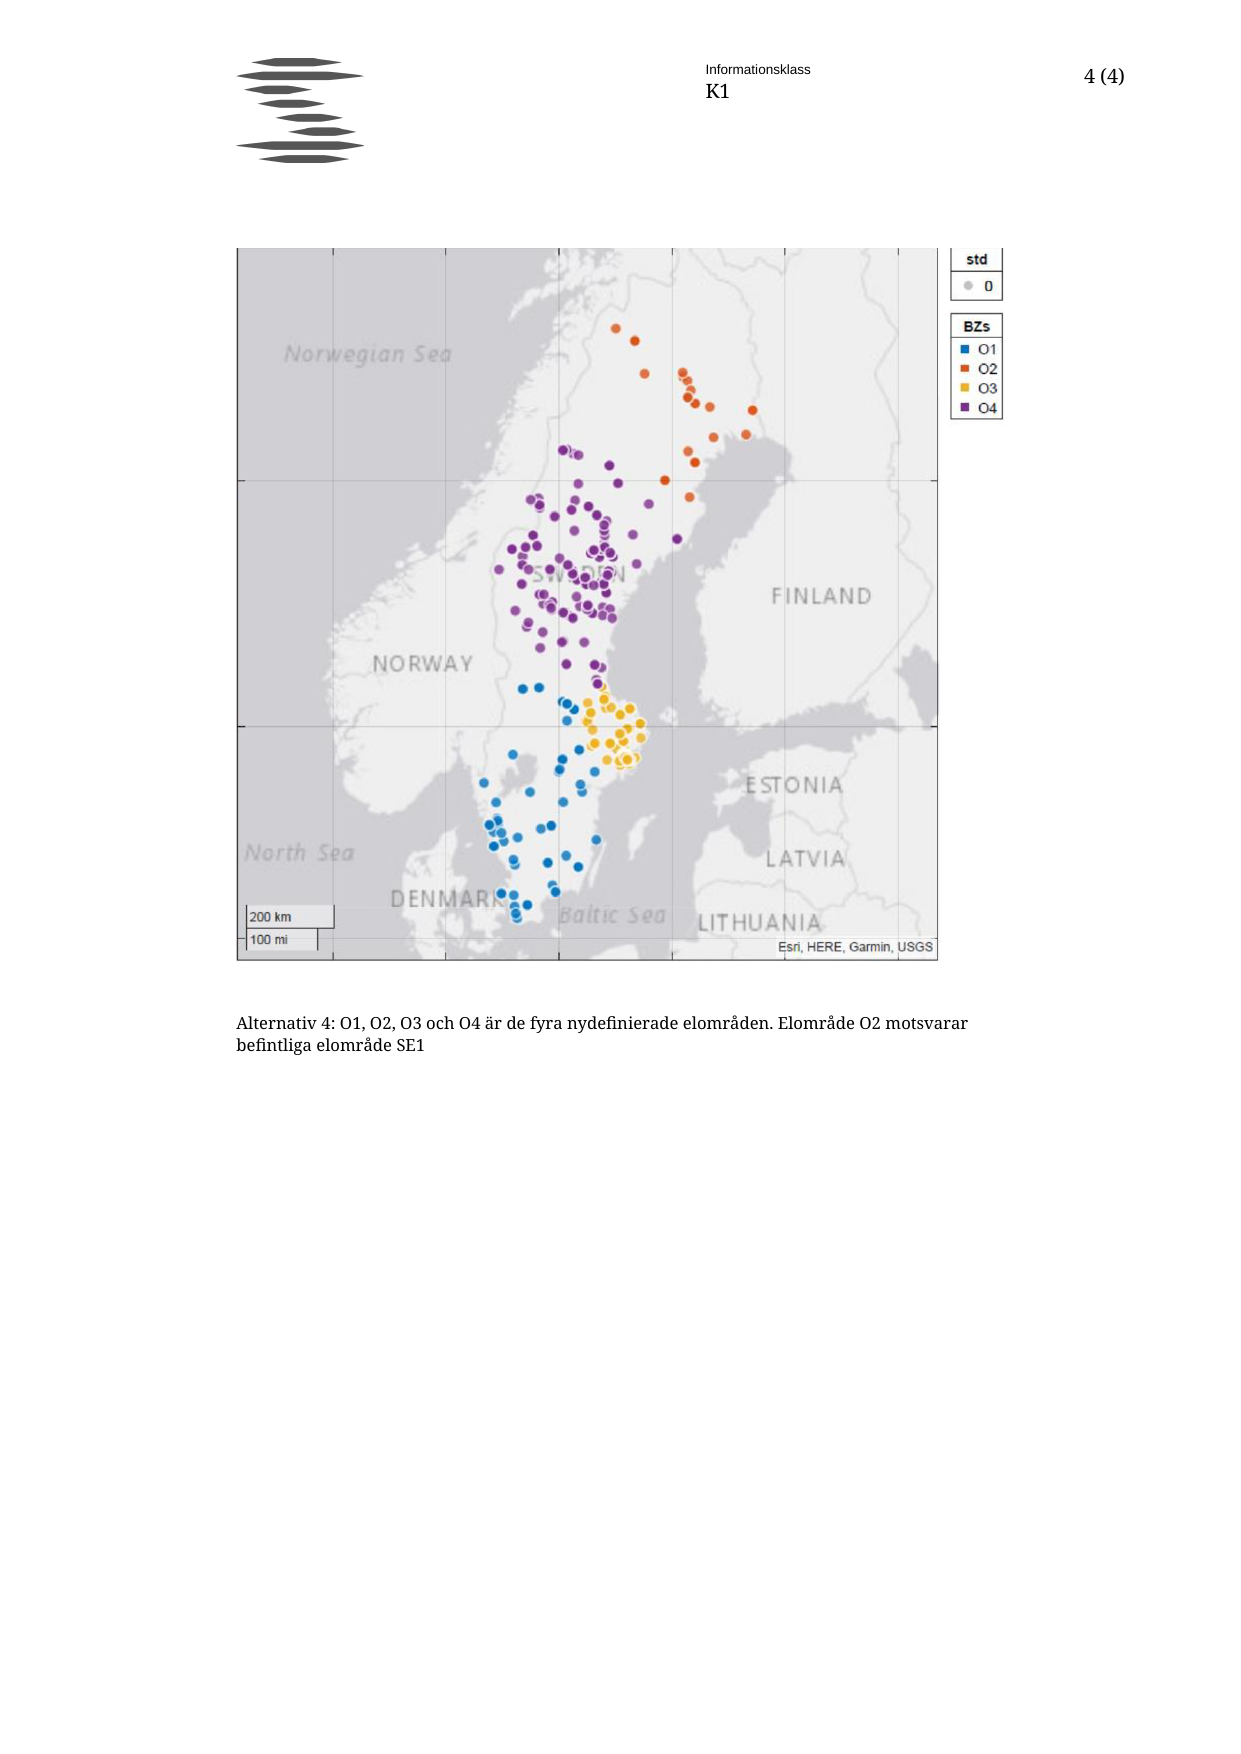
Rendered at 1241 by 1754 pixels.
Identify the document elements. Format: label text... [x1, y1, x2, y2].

picture [236, 248, 1004, 962]
picture [236, 58, 364, 163]
text Alternativ 4: O1, O2, O3 och O4 är de fyra nydefinierade elområden. Elområde O2 motsvarar befintliga elområde SE1 [236, 1011, 1004, 1057]
